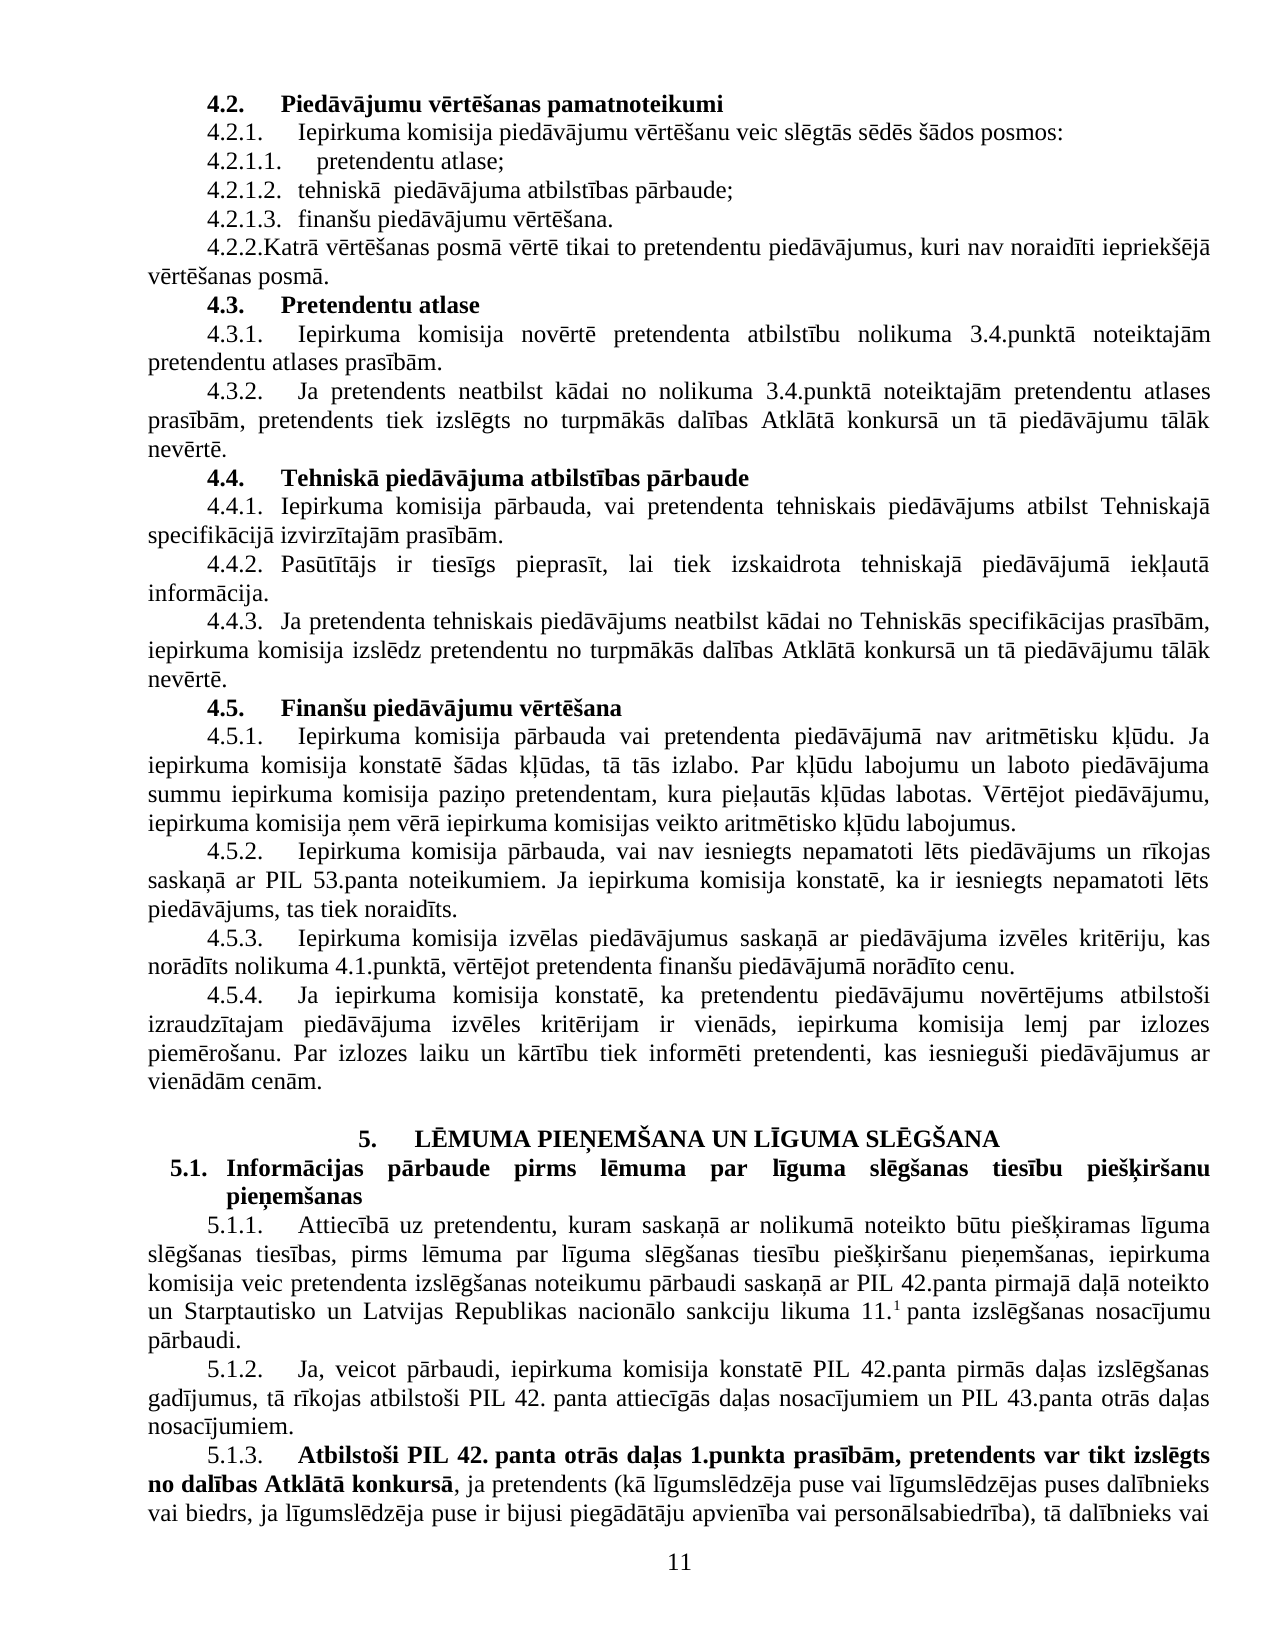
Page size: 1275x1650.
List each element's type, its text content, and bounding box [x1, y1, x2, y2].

list Finanšu piedāvājumu vērtēšana [148, 693, 1211, 721]
list Piedāvājumu vērtēšanas pamatnoteikumi [148, 89, 1211, 117]
list Pasūtītājs ir tiesīgs pieprasīt, lai tiek izskaidrota tehniskajā piedāvājumā iekļautā informācija. [148, 549, 1211, 606]
list Iepirkuma komisija pārbauda, vai pretendenta tehniskais piedāvājums atbilst Tehniskajā specifikācijā izvirzītajām prasībām. [148, 491, 1211, 549]
list Attiecībā uz pretendentu, kuram saskaņā ar nolikumā noteikto būtu piešķiramas līguma slēgšanas tiesības, pirms lēmuma par līguma slēgšanas tiesību piešķiršanu pieņemšanas, iepirkuma komisija veic pretendenta izslēgšanas noteikumu pārbaudi saskaņā ar PIL 42.panta pirmajā daļā noteikto un Starptautisko un Latvijas Republikas nacionālo sankciju likuma 11.1 panta izslēgšanas nosacījumu pārbaudi. [148, 1210, 1211, 1354]
list Tehniskā piedāvājuma atbilstības pārbaude [148, 463, 1211, 491]
list Ja, veicot pārbaudi, iepirkuma komisija konstatē PIL 42.panta pirmās daļas izslēgšanas gadījumus, tā rīkojas atbilstoši PIL 42. panta attiecīgās daļas nosacījumiem un PIL 43.panta otrās daļas nosacījumiem. [148, 1354, 1211, 1440]
list Iepirkuma komisija pārbauda vai pretendenta piedāvājumā nav aritmētisku kļūdu. Ja iepirkuma komisija konstatē šādas kļūdas, tā tās izlabo. Par kļūdu labojumu un laboto piedāvājuma summu iepirkuma komisija paziņo pretendentam, kura pieļautās kļūdas labotas. Vērtējot piedāvājumu, iepirkuma komisija ņem vērā iepirkuma komisijas veikto aritmētisko kļūdu labojumus. [148, 721, 1211, 836]
list Iepirkuma komisija izvēlas piedāvājumus saskaņā ar piedāvājuma izvēles kritēriju, kas norādīts nolikuma 4.1.punktā, vērtējot pretendenta finanšu piedāvājumā norādīto cenu. [148, 923, 1211, 980]
list LĒMUMA PIEŅEMŠANA UN LĪGUMA SLĒGŠANA [148, 1124, 1211, 1153]
list Iepirkuma komisija novērtē pretendenta atbilstību nolikuma 3.4.punktā noteiktajām pretendentu atlases prasībām. [148, 319, 1211, 376]
list Informācijas pārbaude pirms lēmuma par līguma slēgšanas tiesību piešķiršanu pieņemšanas [170, 1153, 1211, 1210]
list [148, 1440, 1211, 1526]
list pretendentu atlase; [207, 146, 1211, 175]
text 4.2.2.Katrā vērtēšanas posmā vērtē tikai to pretendentu piedāvājumus, kuri nav noraidīti iepriekšējā vērtēšanas posmā. [148, 232, 1211, 290]
list Ja pretendents neatbilst kādai no nolikuma 3.4.punktā noteiktajām pretendentu atlases prasībām, pretendents tiek izslēgts no turpmākās dalības Atklātā konkursā un tā piedāvājumu tālāk nevērtē. [148, 376, 1211, 463]
list finanšu piedāvājumu vērtēšana. [148, 204, 1211, 232]
list tehniskā piedāvājuma atbilstības pārbaude; [148, 175, 1211, 204]
list Iepirkuma komisija piedāvājumu vērtēšanu veic slēgtās sēdēs šādos posmos: [148, 117, 1211, 146]
list Pretendentu atlase [148, 290, 1211, 319]
list Ja pretendenta tehniskais piedāvājums neatbilst kādai no Tehniskās specifikācijas prasībām, iepirkuma komisija izslēdz pretendentu no turpmākās dalības Atklātā konkursā un tā piedāvājumu tālāk nevērtē. [148, 606, 1211, 693]
list Iepirkuma komisija pārbauda, vai nav iesniegts nepamatoti lēts piedāvājums un rīkojas saskaņā ar PIL 53.panta noteikumiem. Ja iepirkuma komisija konstatē, ka ir iesniegts nepamatoti lēts piedāvājums, tas tiek noraidīts. [148, 836, 1211, 923]
list Ja iepirkuma komisija konstatē, ka pretendentu piedāvājumu novērtējums atbilstoši izraudzītajam piedāvājuma izvēles kritērijam ir vienāds, iepirkuma komisija lemj par izlozes piemērošanu. Par izlozes laiku un kārtību tiek informēti pretendenti, kas iesnieguši piedāvājumus ar vienādām cenām. [148, 980, 1211, 1095]
